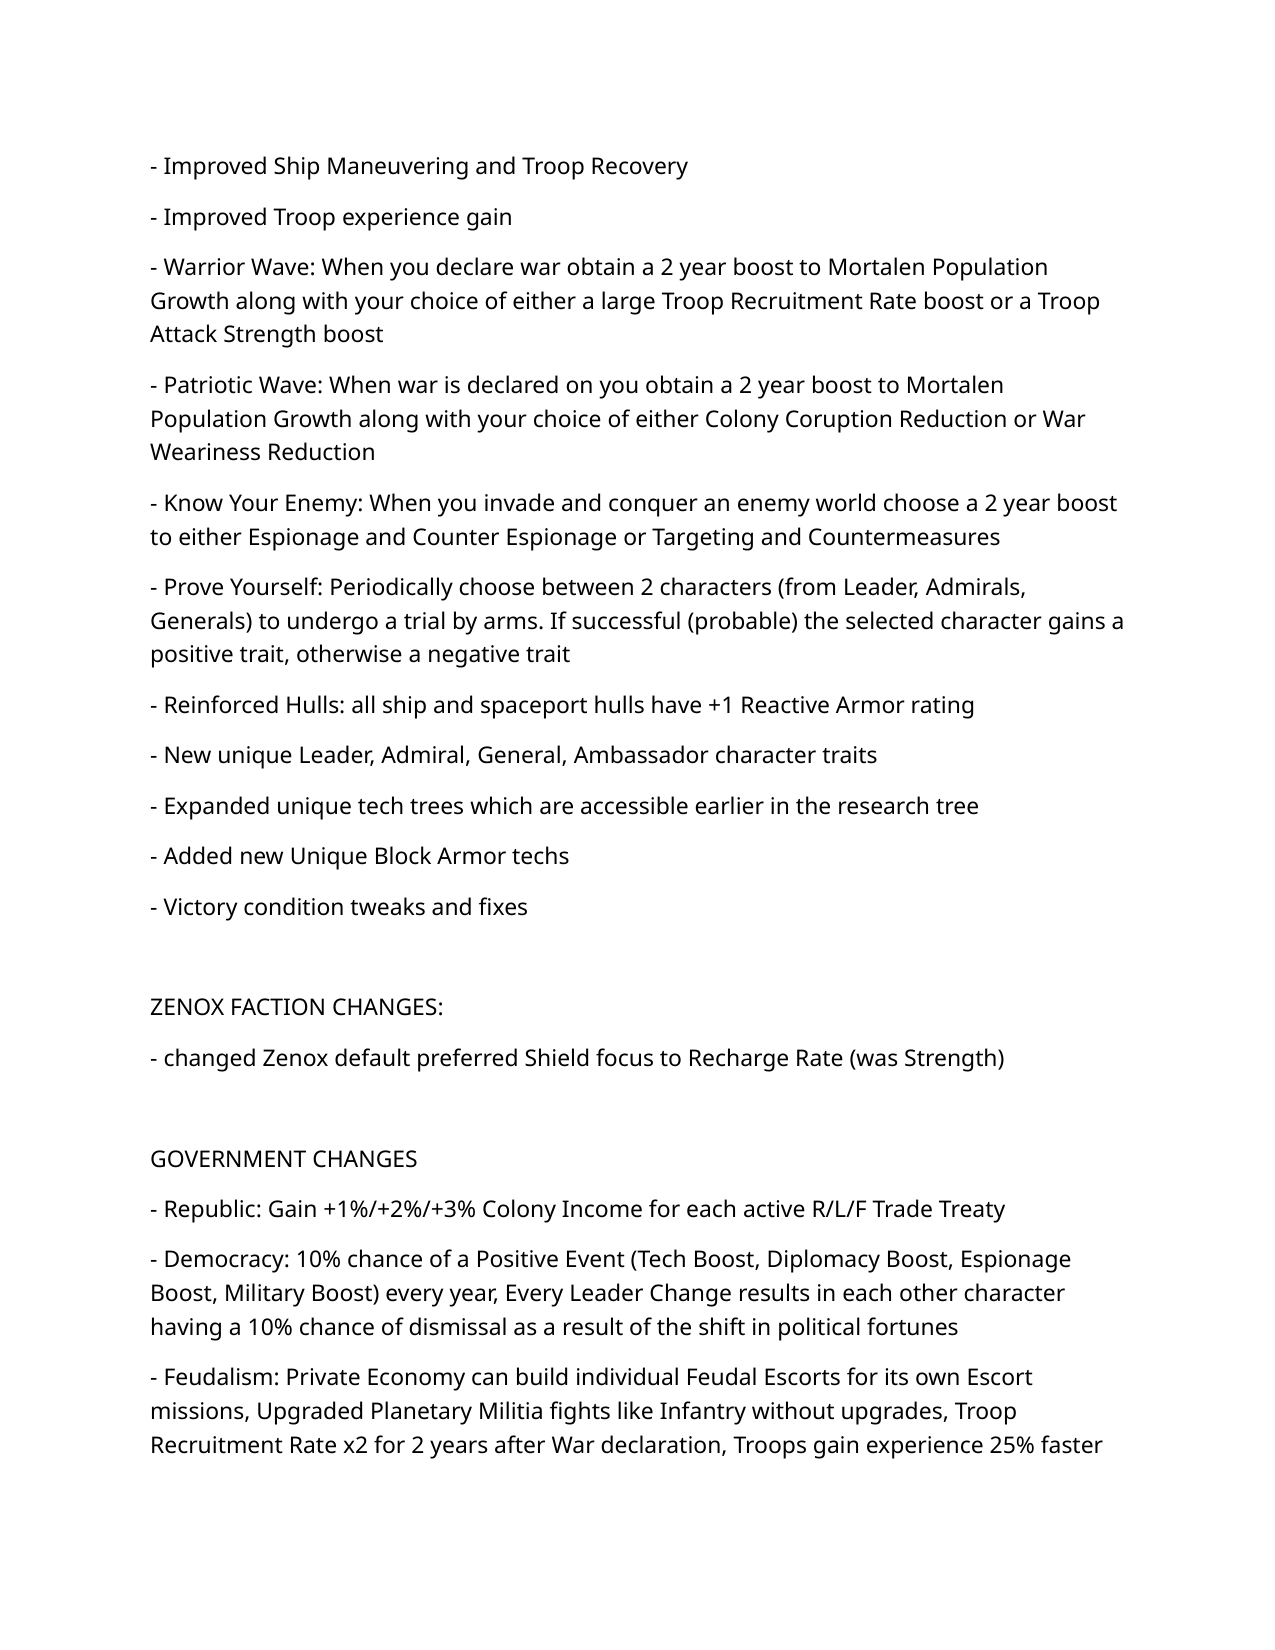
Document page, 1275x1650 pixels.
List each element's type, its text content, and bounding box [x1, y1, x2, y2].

text - Victory condition tweaks and fixes [150, 890, 1125, 922]
text - Improved Ship Maneuvering and Troop Recovery [150, 150, 1125, 181]
text - Expanded unique tech trees which are accessible earlier in the research tree [150, 789, 1125, 821]
text - Reinforced Hulls: all ship and spaceport hulls have +1 Reactive Armor rating [150, 689, 1125, 720]
text - Improved Troop experience gain [150, 200, 1125, 232]
text - Democracy: 10% chance of a Positive Event (Tech Boost, Diplomacy Boost, Espionage Boost, Military Boost) every year, Every Leader Change results in each other character having a 10% chance of dismissal as a result of the shift in political fortunes [150, 1243, 1125, 1342]
text - Feudalism: Private Economy can build individual Feudal Escorts for its own Escort missions, Upgraded Planetary Militia fights like Infantry without upgrades, Troop Recruitment Rate x2 for 2 years after War declaration, Troops gain experience 25% faster [150, 1361, 1125, 1460]
text - Added new Unique Block Armor techs [150, 840, 1125, 871]
text - changed Zenox default preferred Shield focus to Recharge Rate (was Strength) [150, 1042, 1125, 1073]
text - Republic: Gain +1%/+2%/+3% Colony Income for each active R/L/F Trade Treaty [150, 1193, 1125, 1224]
text ZENOX FACTION CHANGES: [150, 991, 1125, 1022]
text GOVERNMENT CHANGES [150, 1142, 1125, 1174]
text - Warrior Wave: When you declare war obtain a 2 year boost to Mortalen Population Growth along with your choice of either a large Troop Recruitment Rate boost or a Troop Attack Strength boost [150, 251, 1125, 349]
text - New unique Leader, Admiral, General, Ambassador character traits [150, 739, 1125, 770]
text - Patriotic Wave: When war is declared on you obtain a 2 year boost to Mortalen Population Growth along with your choice of either Colony Coruption Reduction or War Weariness Reduction [150, 369, 1125, 467]
text - Prove Yourself: Periodically choose between 2 characters (from Leader, Admirals, Generals) to undergo a trial by arms. If successful (probable) the selected character gains a positive trait, otherwise a negative trait [150, 571, 1125, 669]
text - Know Your Enemy: When you invade and conquer an enemy world choose a 2 year boost to either Espionage and Counter Espionage or Targeting and Countermeasures [150, 487, 1125, 552]
